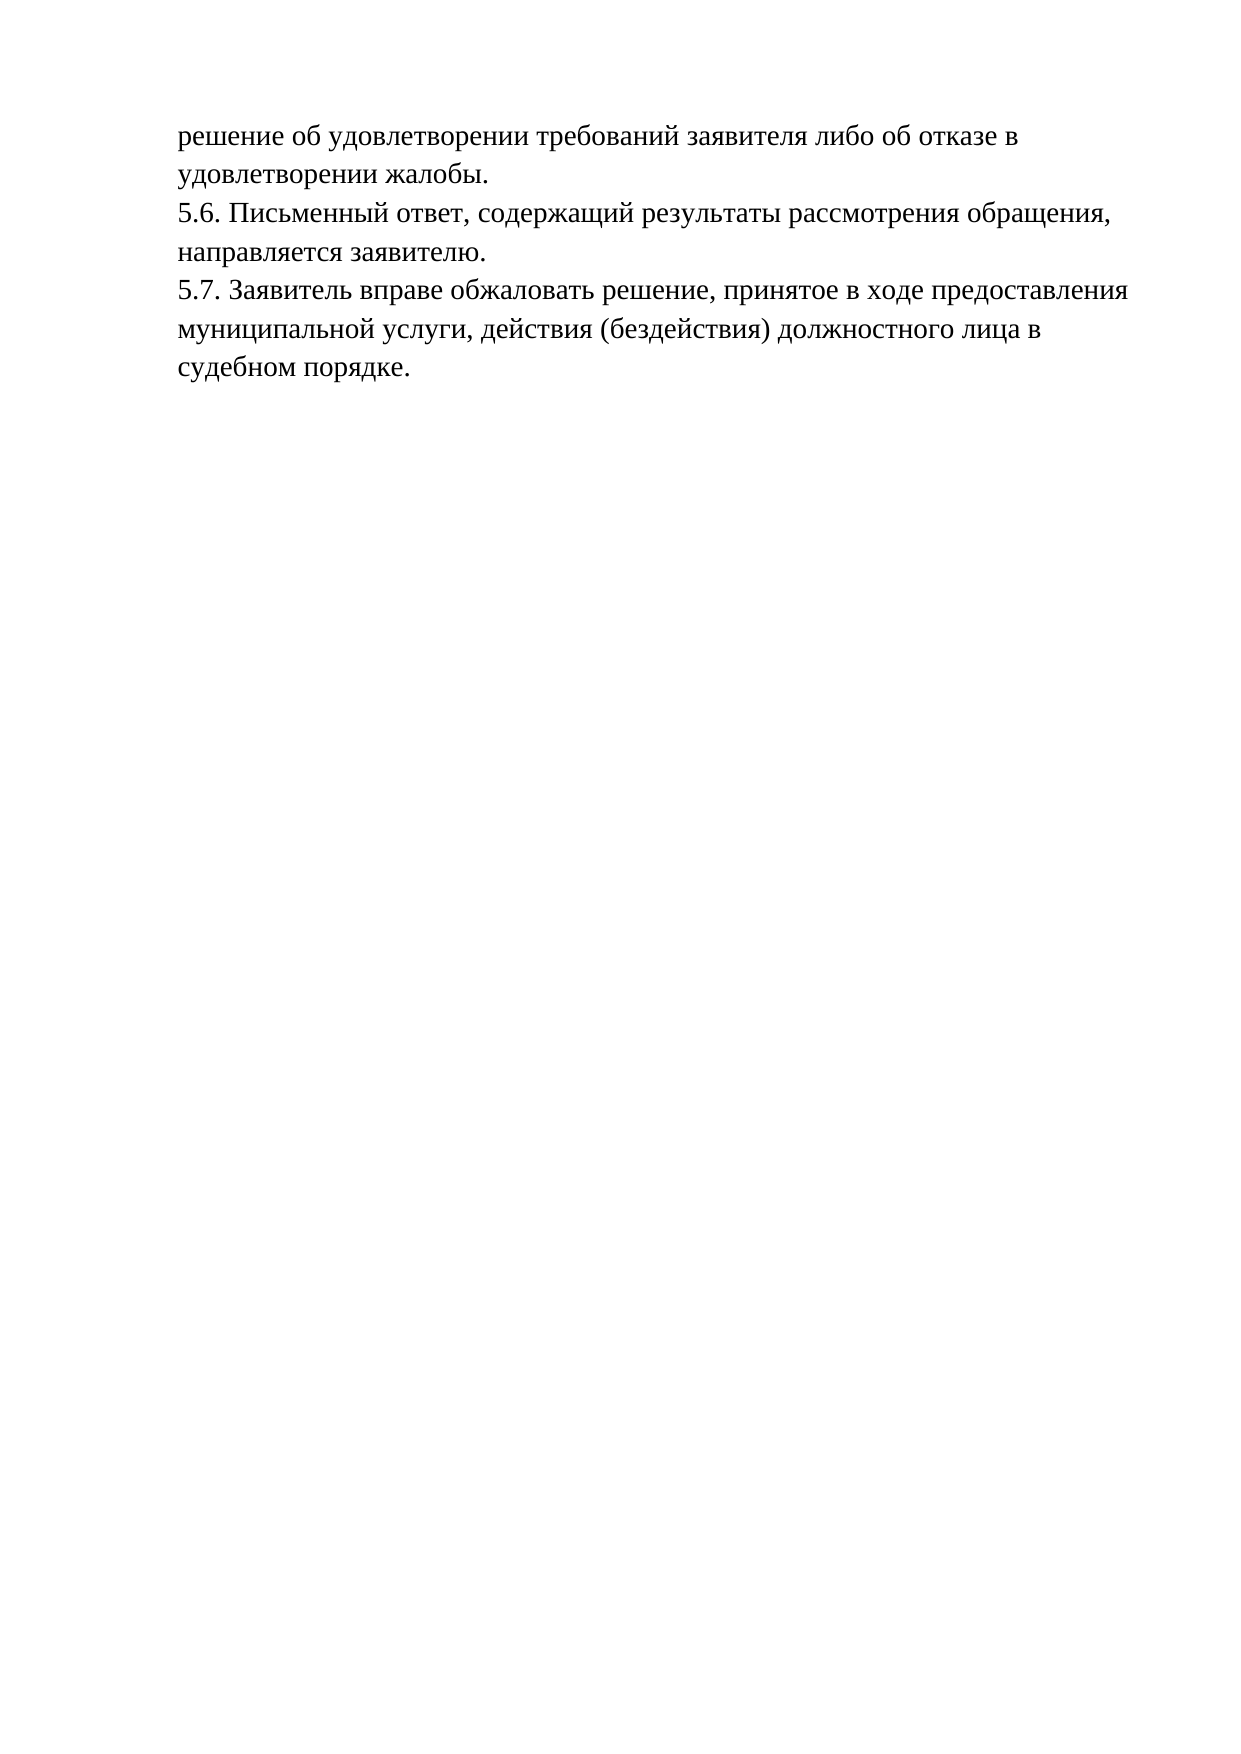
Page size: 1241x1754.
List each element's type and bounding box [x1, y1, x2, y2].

text [177, 118, 1152, 383]
